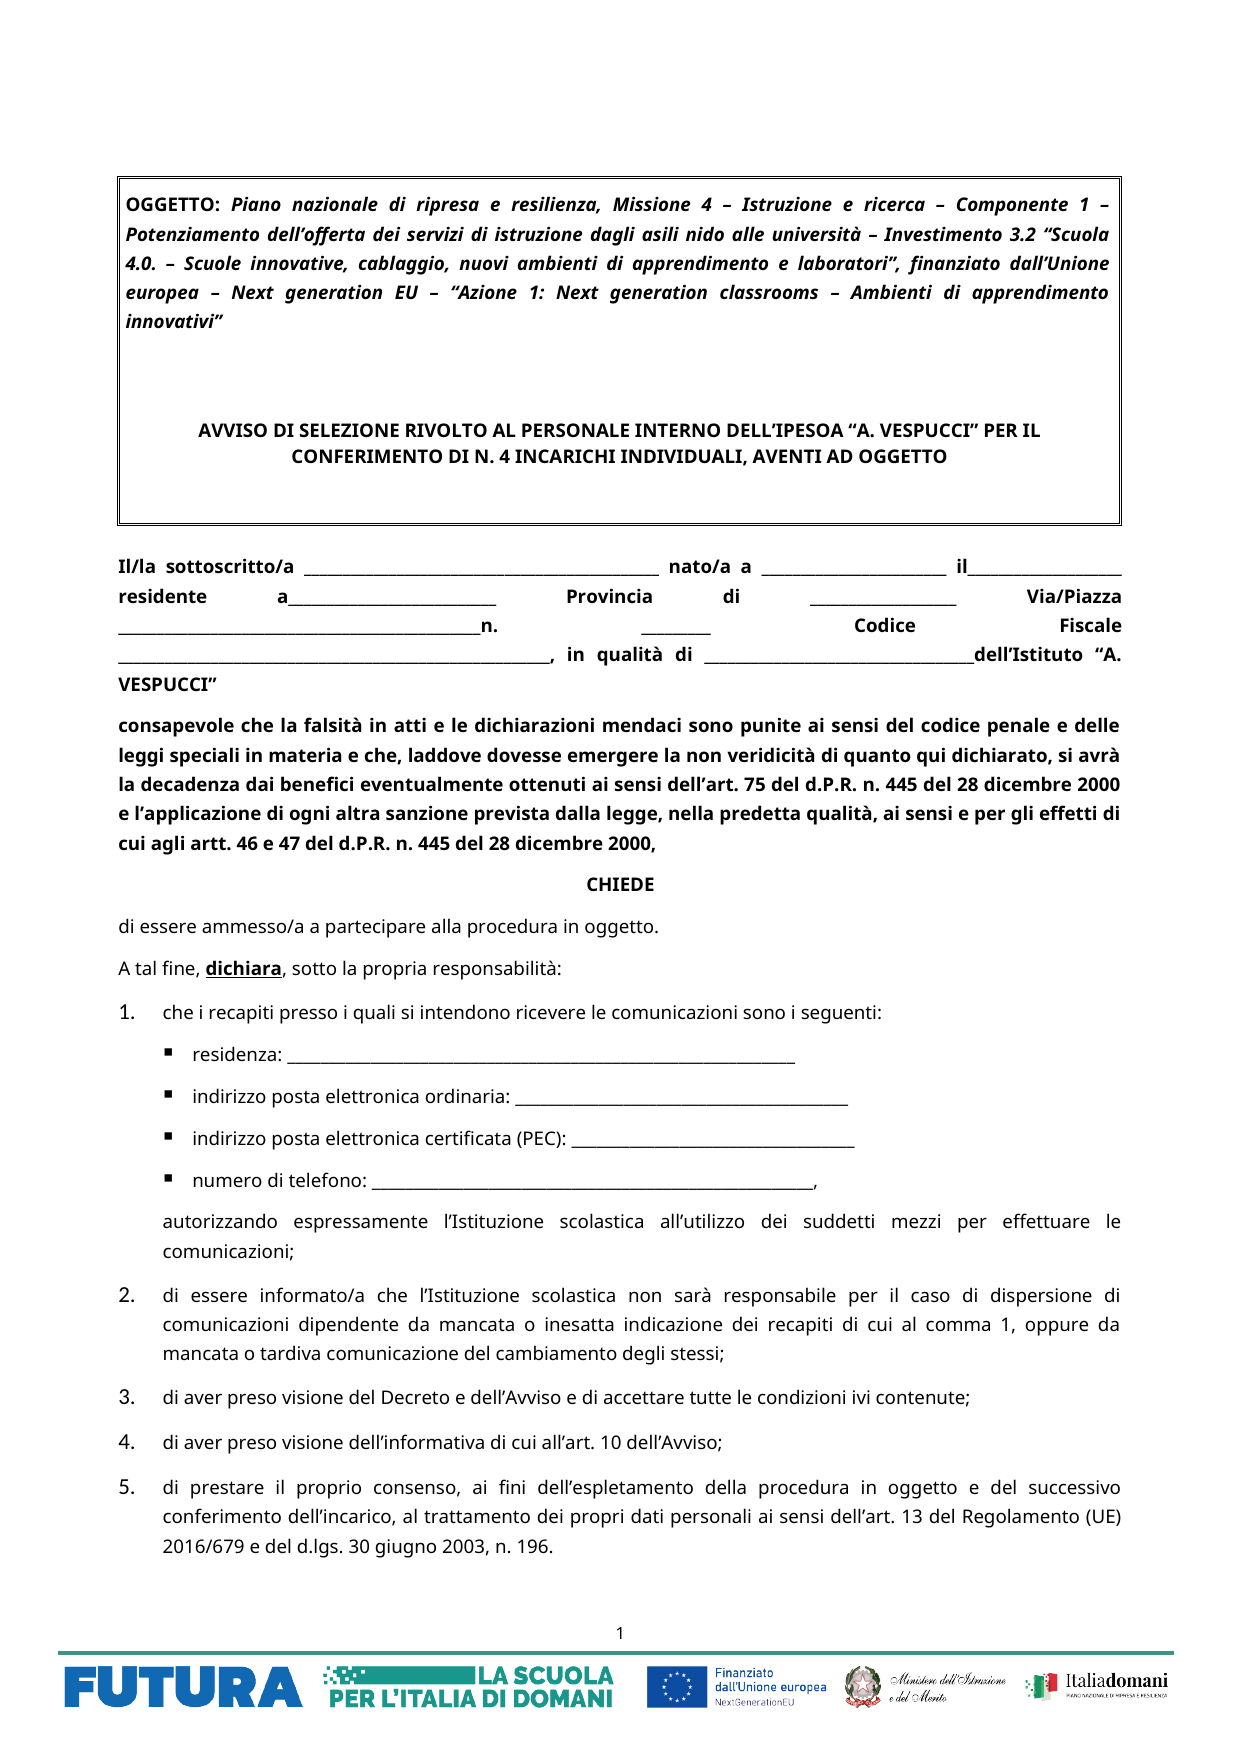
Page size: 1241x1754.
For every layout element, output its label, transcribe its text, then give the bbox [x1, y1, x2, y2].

text CHIEDE [118, 872, 1122, 897]
text di essere ammesso/a a partecipare alla procedura in oggetto. [118, 913, 1122, 939]
list indirizzo posta elettronica certificata (PEC): __________________________________ [162, 1125, 1122, 1151]
text A tal fine, dichiara, sotto la propria responsabilità: [118, 955, 1122, 981]
list di essere informato/a che l’Istituzione scolastica non sarà responsabile per il caso di dispersione di comunicazioni dipendente da mancata o inesatta indicazione dei recapiti di cui al comma 1, oppure da mancata o tardiva comunicazione del cambiamento degli stessi; [118, 1280, 1122, 1366]
picture [62, 1663, 1170, 1711]
list di aver preso visione dell’informativa di cui all’art. 10 dell’Avviso; [118, 1427, 1122, 1455]
list di prestare il proprio consenso, ai fini dell’espletamento della procedura in oggetto e del successivo conferimento dell’incarico, al trattamento dei propri dati personali ai sensi dell’art. 13 del Regolamento (UE) 2016/679 e del d.lgs. 30 giugno 2003, n. 196. [118, 1472, 1122, 1558]
table_header OGGETTO: Piano nazionale di ripresa e resilienza, Missione 4 – Istruzione e ricerca – Componente 1 – Potenziamento dell’offerta dei servizi di istruzione dagli asili nido alle università – Investimento 3.2 “Scuola 4.0. – Scuole innovative, cablaggio, nuovi ambienti di apprendimento e laboratori”, finanziato dall’Unione europea – Next generation EU – “Azione 1: Next generation classrooms – Ambienti di apprendimento innovativi” AVVISO DI SELEZIONE RIVOLTO AL PERSONALE INTERNO DELL’IPESOA “A. VESPUCCI” PER IL CONFERIMENTO DI N. 4 INCARICHI INDIVIDUALI, AVENTI AD OGGETTO [120, 179, 1119, 522]
list che i recapiti presso i quali si intendono ricevere le comunicazioni sono i seguenti: [118, 997, 1122, 1025]
list numero di telefono: _____________________________________________________, [162, 1167, 1122, 1192]
list indirizzo posta elettronica ordinaria: ________________________________________ [162, 1083, 1122, 1109]
list residenza: _____________________________________________________________ [162, 1042, 1122, 1067]
list di aver preso visione del Decreto e dell’Avviso e di accettare tutte le condizioni ivi contenute; [118, 1382, 1122, 1411]
text Il/la sottoscritto/a ______________________________________________ nato/a a ________________________ il____________________ residente a___________________________ Provincia di ___________________ Via/Piazza _______________________________________________n. _________ Codice Fiscale ________________________________________________________, in qualità di ___________________________________dell’Istituto “A. VESPUCCI” [118, 554, 1122, 696]
text consapevole che la falsità in atti e le dichiarazioni mendaci sono punite ai sensi del codice penale e delle leggi speciali in materia e che, laddove dovesse emergere la non veridicità di quanto qui dichiarato, si avrà la decadenza dai benefici eventualmente ottenuti ai sensi dell’art. 75 del d.P.R. n. 445 del 28 dicembre 2000 e l’applicazione di ogni altra sanzione prevista dalla legge, nella predetta qualità, ai sensi e per gli effetti di cui agli artt. 46 e 47 del d.P.R. n. 445 del 28 dicembre 2000, [118, 713, 1122, 855]
text autorizzando espressamente l’Istituzione scolastica all’utilizzo dei suddetti mezzi per effettuare le comunicazioni; [162, 1209, 1122, 1263]
